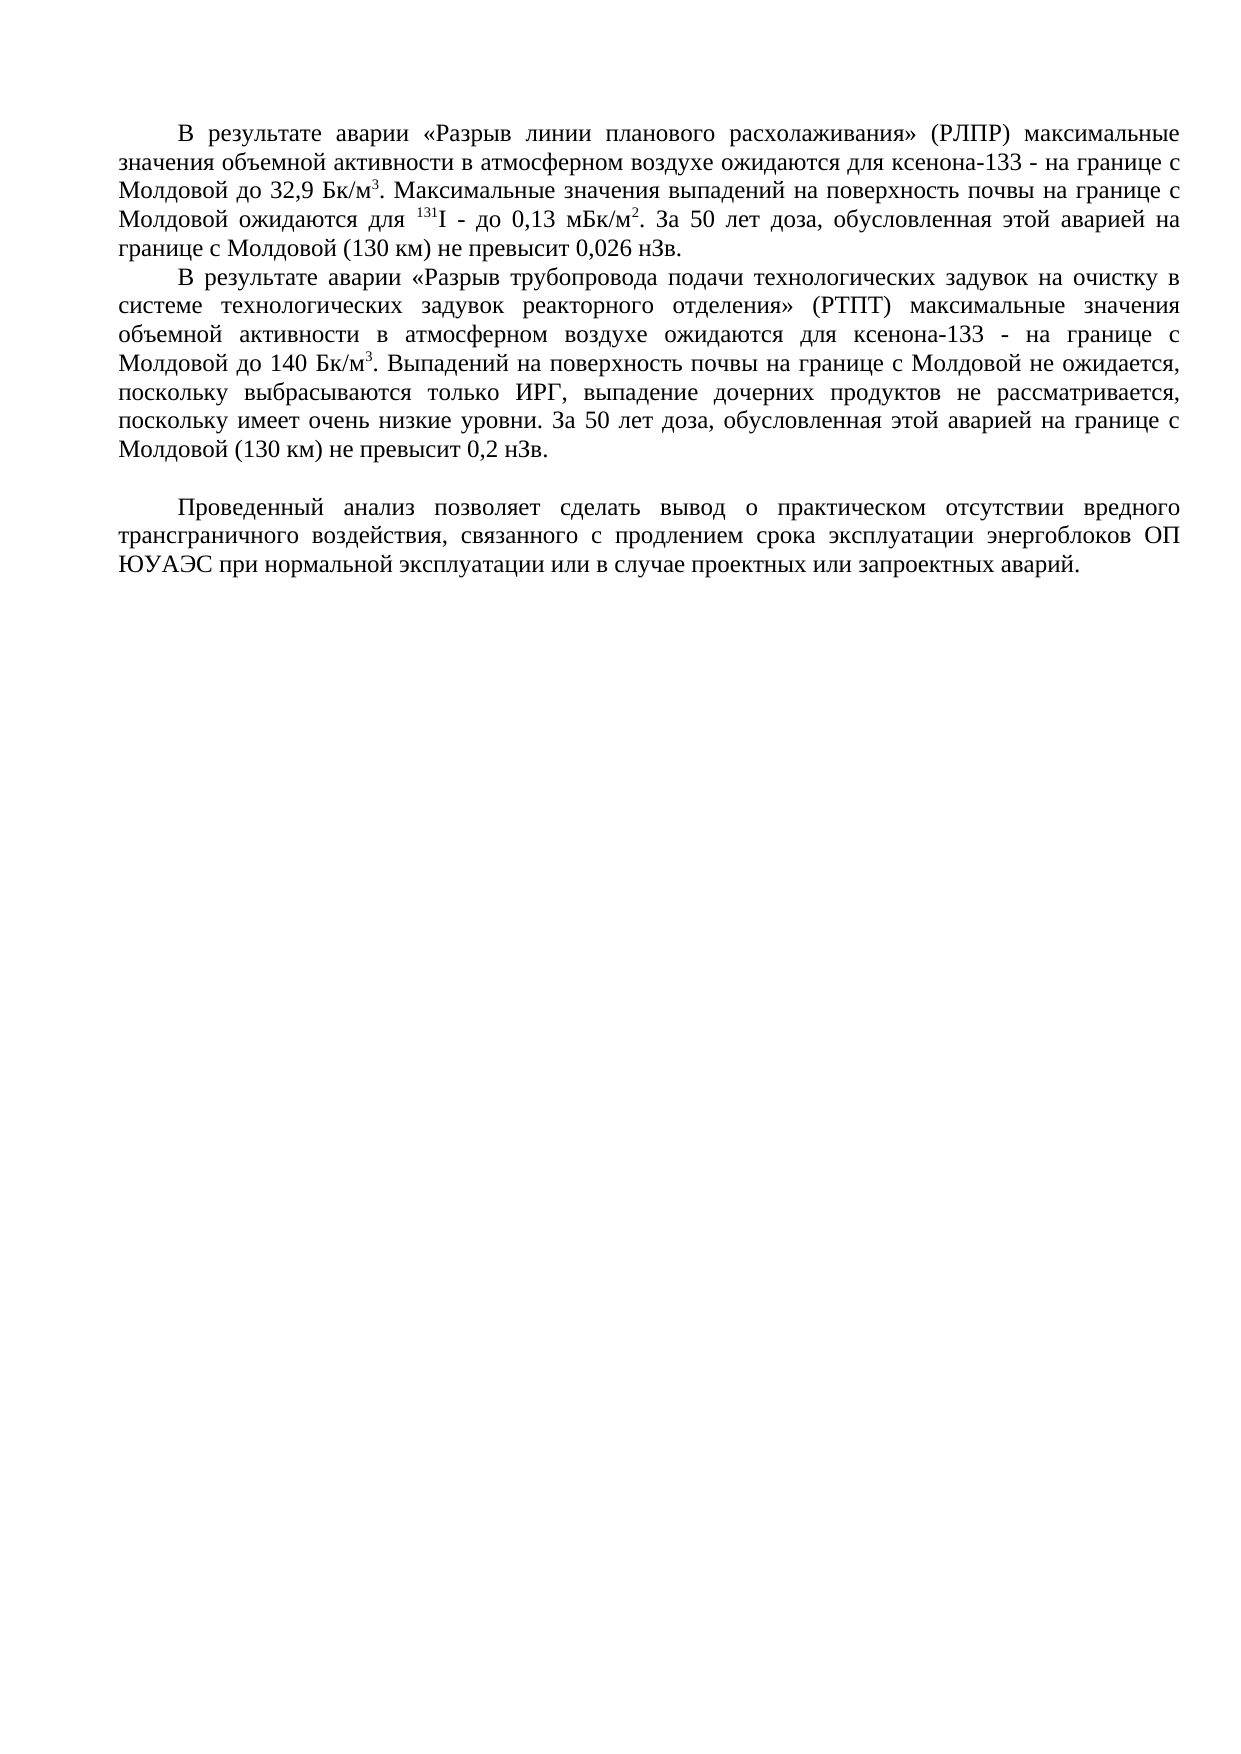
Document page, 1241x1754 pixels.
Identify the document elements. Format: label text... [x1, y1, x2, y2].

text Проведенный анализ позволяет сделать вывод о практическом отсутствии вредного трансграничного воздействия, связанного с продлением срока эксплуатации энергоблоков ОП ЮУАЭС при нормальной эксплуатации или в случае проектных или запроектных аварий. [118, 492, 1181, 578]
text В результате аварии «Разрыв трубопровода подачи технологических задувок на очистку в системе технологических задувок реакторного отделения» (РТПТ) максимальные значения объемной активности в атмосферном воздухе ожидаются для ксенона-133 - на границе с Молдовой до 140 Бк/м3. Выпадений на поверхность почвы на границе с Молдовой не ожидается, поскольку выбрасываются только ИРГ, выпадение дочерних продуктов не рассматривается, поскольку имеет очень низкие уровни. За 50 лет доза, обусловленная этой аварией на границе с Молдовой (130 км) не превысит 0,2 нЗв. [118, 262, 1181, 463]
text В результате аварии «Разрыв линии планового расхолаживания» (РЛПР) максимальные значения объемной активности в атмосферном воздухе ожидаются для ксенона-133 - на границе с Молдовой до 32,9 Бк/м3. Максимальные значения выпадений на поверхность почвы на границе с Молдовой ожидаются для 131I - до 0,13 мБк/м2. За 50 лет доза, обусловленная этой аварией на границе с Молдовой (130 км) не превысит 0,026 нЗв. [118, 118, 1181, 262]
